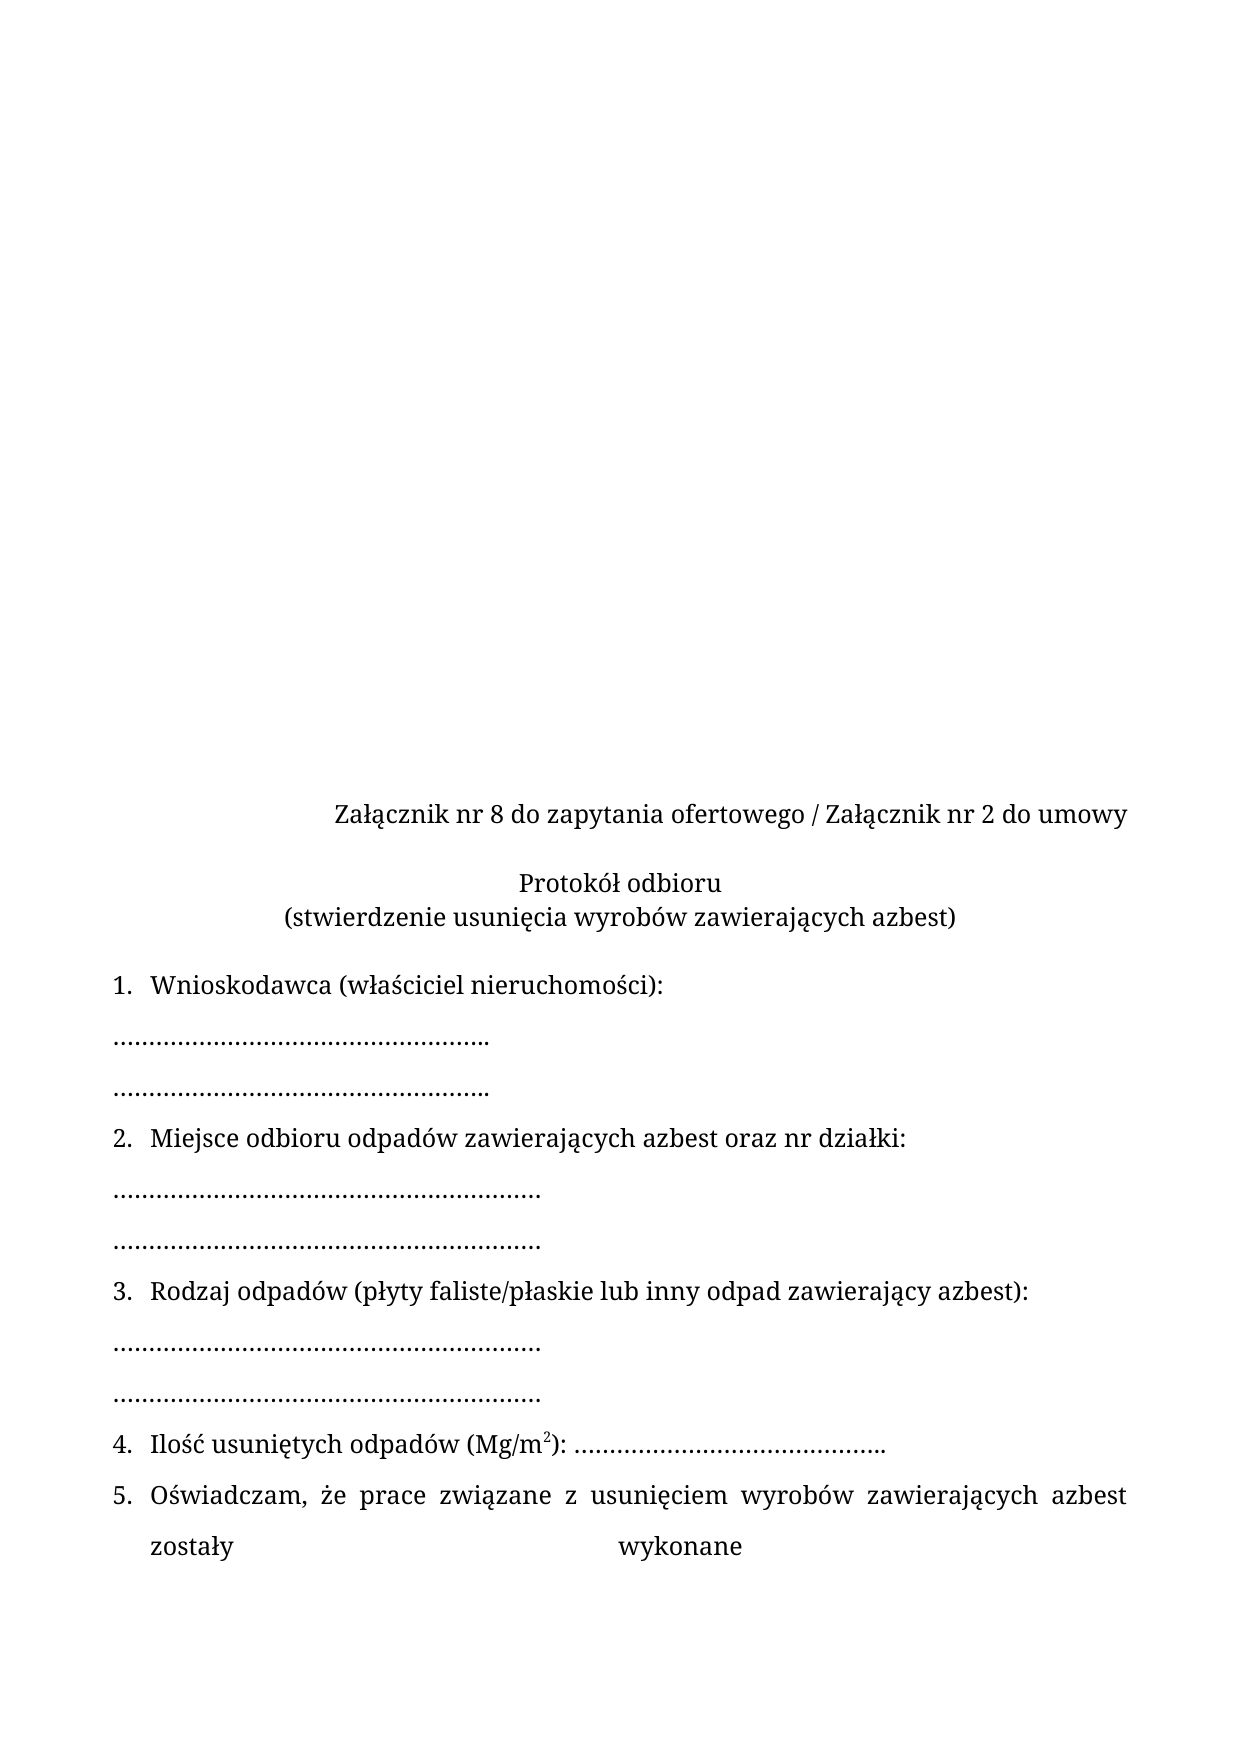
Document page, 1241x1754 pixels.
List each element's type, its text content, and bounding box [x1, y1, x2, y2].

text …………………………………………………… [112, 1376, 1128, 1410]
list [112, 1478, 1128, 1563]
text (stwierdzenie usunięcia wyrobów zawierających azbest) [112, 899, 1128, 933]
text …………………………………………….. [112, 1018, 1128, 1053]
text Protokół odbioru [112, 865, 1128, 899]
text …………………………………………………… [112, 1223, 1128, 1257]
text …………………………………………………… [112, 1325, 1128, 1359]
list Miejsce odbioru odpadów zawierających azbest oraz nr działki: [112, 1121, 1128, 1155]
text Załącznik nr 8 do zapytania ofertowego / Załącznik nr 2 do umowy [112, 797, 1128, 831]
list Rodzaj odpadów (płyty faliste/płaskie lub inny odpad zawierający azbest): [112, 1274, 1128, 1308]
list Ilość usuniętych odpadów (Mg/m2): …………………………………….. [112, 1427, 1128, 1461]
text …………………………………………………… [112, 1172, 1128, 1206]
text …………………………………………….. [112, 1069, 1128, 1104]
list Wnioskodawca (właściciel nieruchomości): [112, 967, 1128, 1002]
